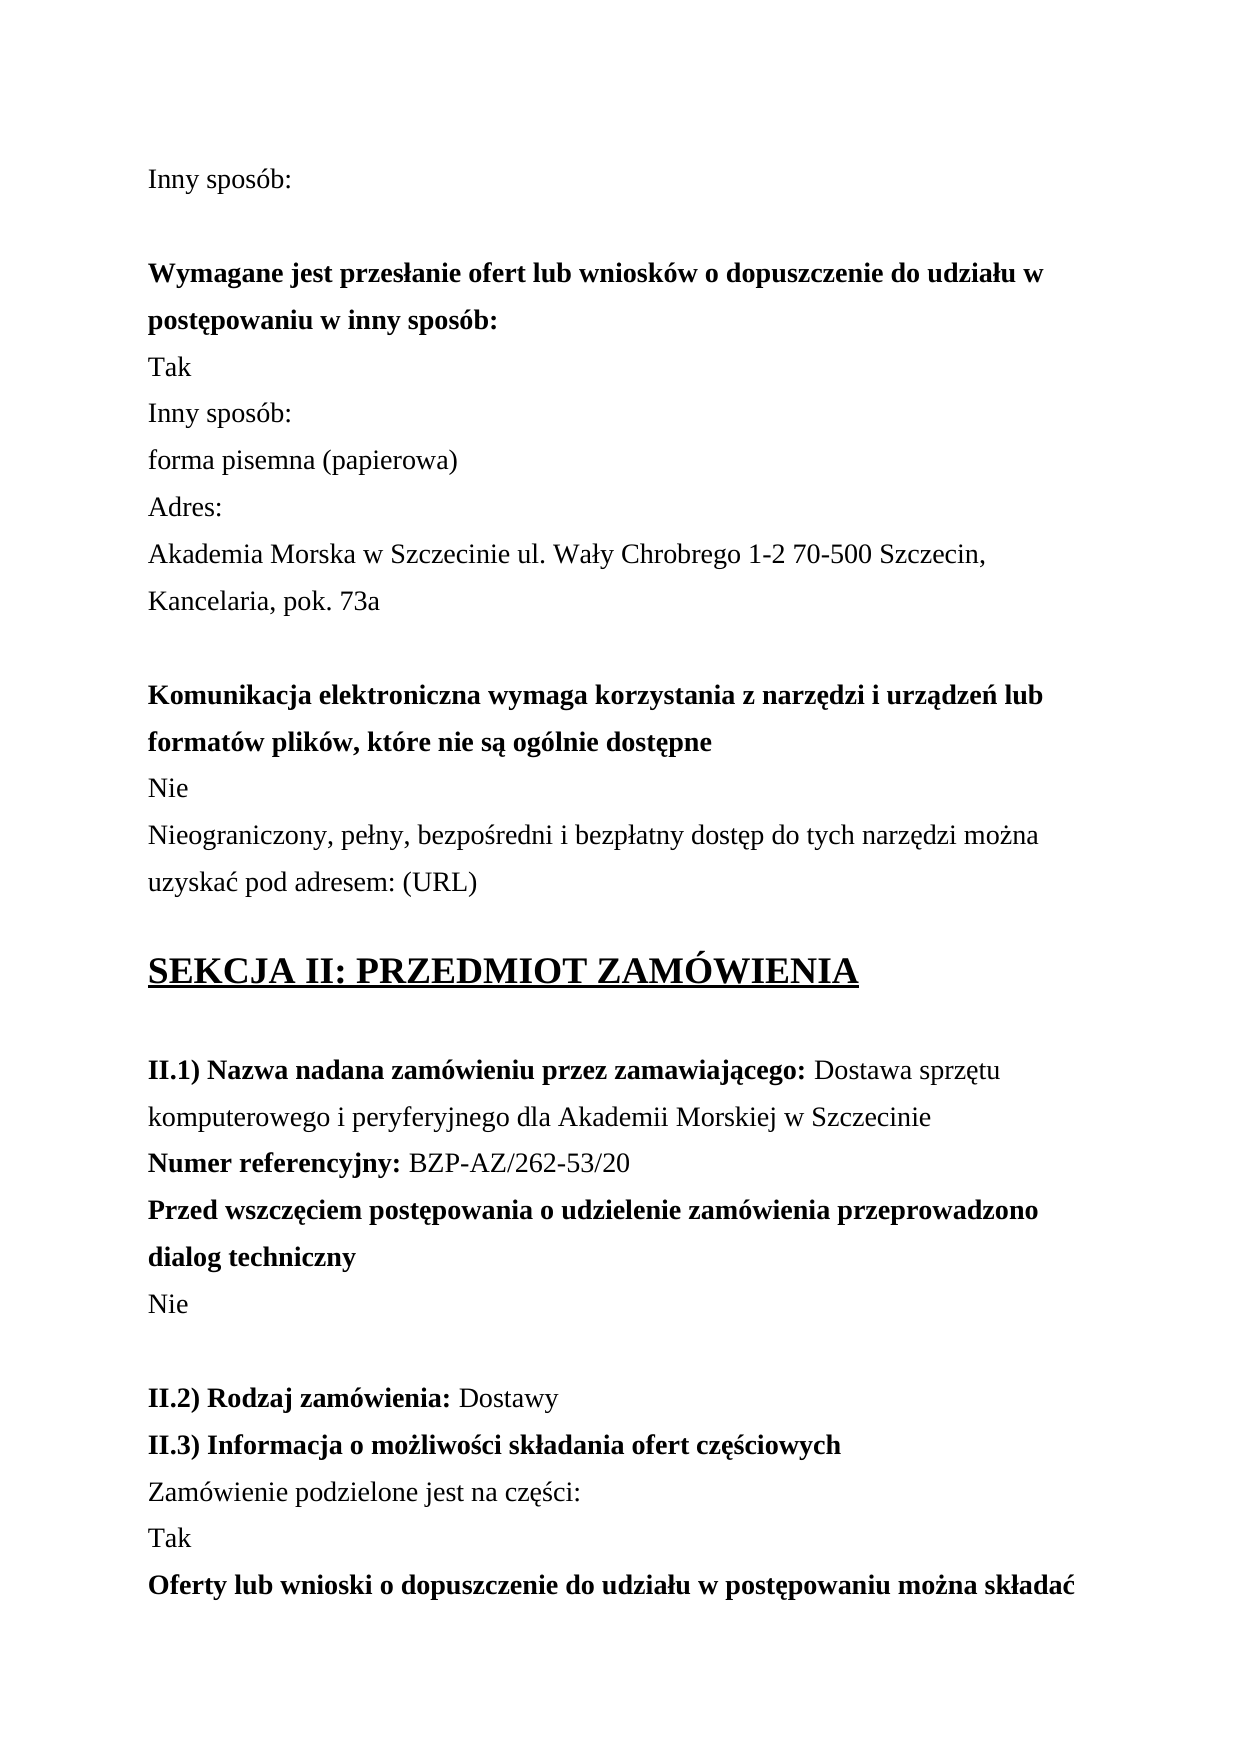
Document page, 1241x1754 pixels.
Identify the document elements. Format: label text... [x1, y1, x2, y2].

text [148, 148, 1093, 616]
text II.1) Nazwa nadana zamówieniu przez zamawiającego: Dostawa sprzętu komputerowego i peryferyjnego dla Akademii Morskiej w Szczecinie Numer referencyjny: BZP-AZ/262-53/20 Przed wszczęciem postępowania o udzielenie zamówienia przeprowadzono dialog techniczny [148, 991, 1093, 1273]
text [148, 1507, 1093, 1601]
text SEKCJA II: PRZEDMIOT ZAMÓWIENIA [148, 944, 1093, 991]
text Nie Nieograniczony, pełny, bezpośredni i bezpłatny dostęp do tych narzędzi można uzyskać pod adresem: (URL) [148, 757, 1093, 944]
text Komunikacja elektroniczna wymaga korzystania z narzędzi i urządzeń lub formatów plików, które nie są ogólnie dostępne [148, 616, 1093, 757]
text II.2) Rodzaj zamówienia: Dostawy II.3) Informacja o możliwości składania ofert częściowych Zamówienie podzielone jest na części: [148, 1319, 1093, 1507]
text Nie [148, 1273, 1093, 1319]
